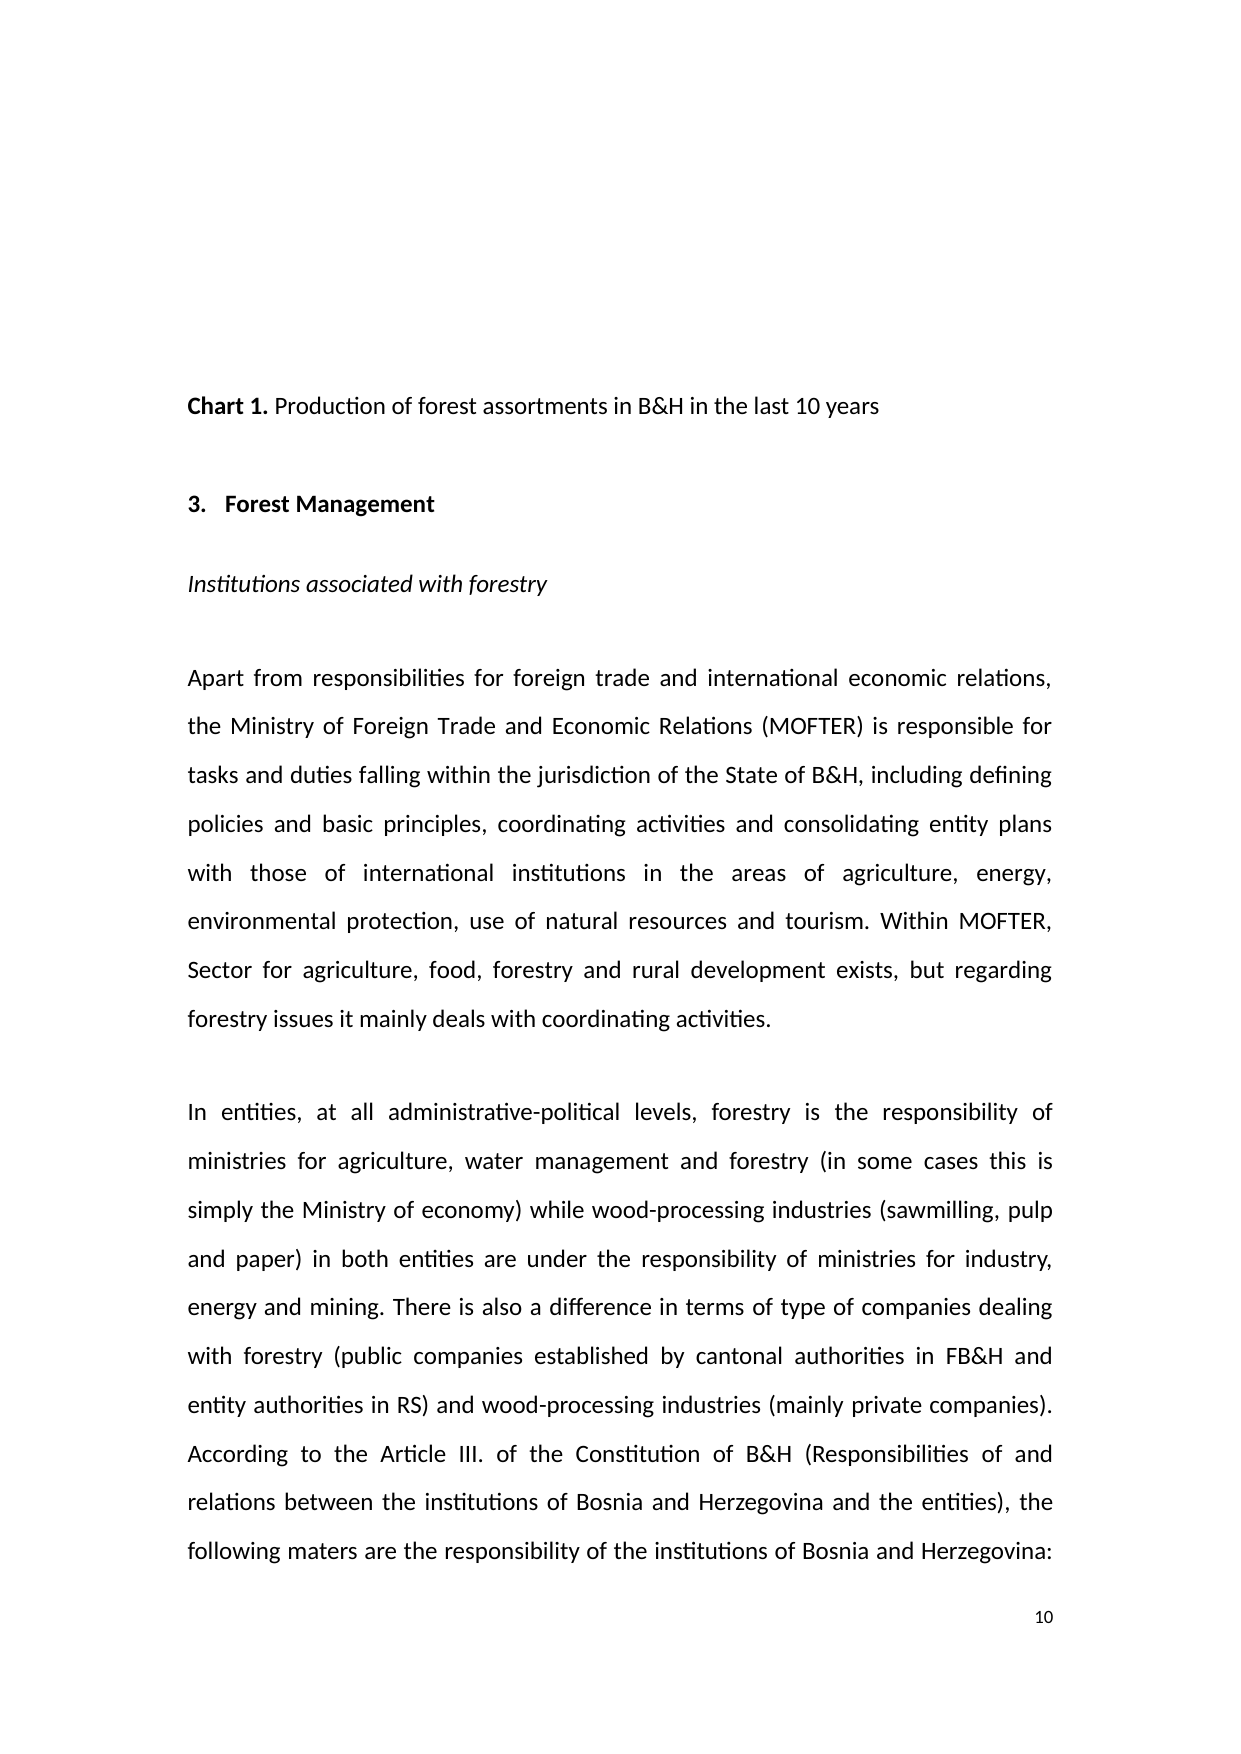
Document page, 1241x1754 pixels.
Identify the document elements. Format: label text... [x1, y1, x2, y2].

text Chart 1. Production of forest assortments in B&H in the last 10 years [187, 389, 1053, 422]
list Forest Management [187, 487, 1053, 519]
text Institutions associated with forestry [187, 567, 1053, 600]
text Apart from responsibilities for foreign trade and international economic relations, the Ministry of Foreign Trade and Economic Relations (MOFTER) is responsible for tasks and duties falling within the jurisdiction of the State of B&H, including defining policies and basic principles, coordinating activities and consolidating entity plans with those of international institutions in the areas of agriculture, energy, environmental protection, use of natural resources and tourism. Within MOFTER, Sector for agriculture, food, forestry and rural development exists, but regarding forestry issues it mainly deals with coordinating activities. [187, 661, 1053, 1034]
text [187, 1096, 1053, 1567]
